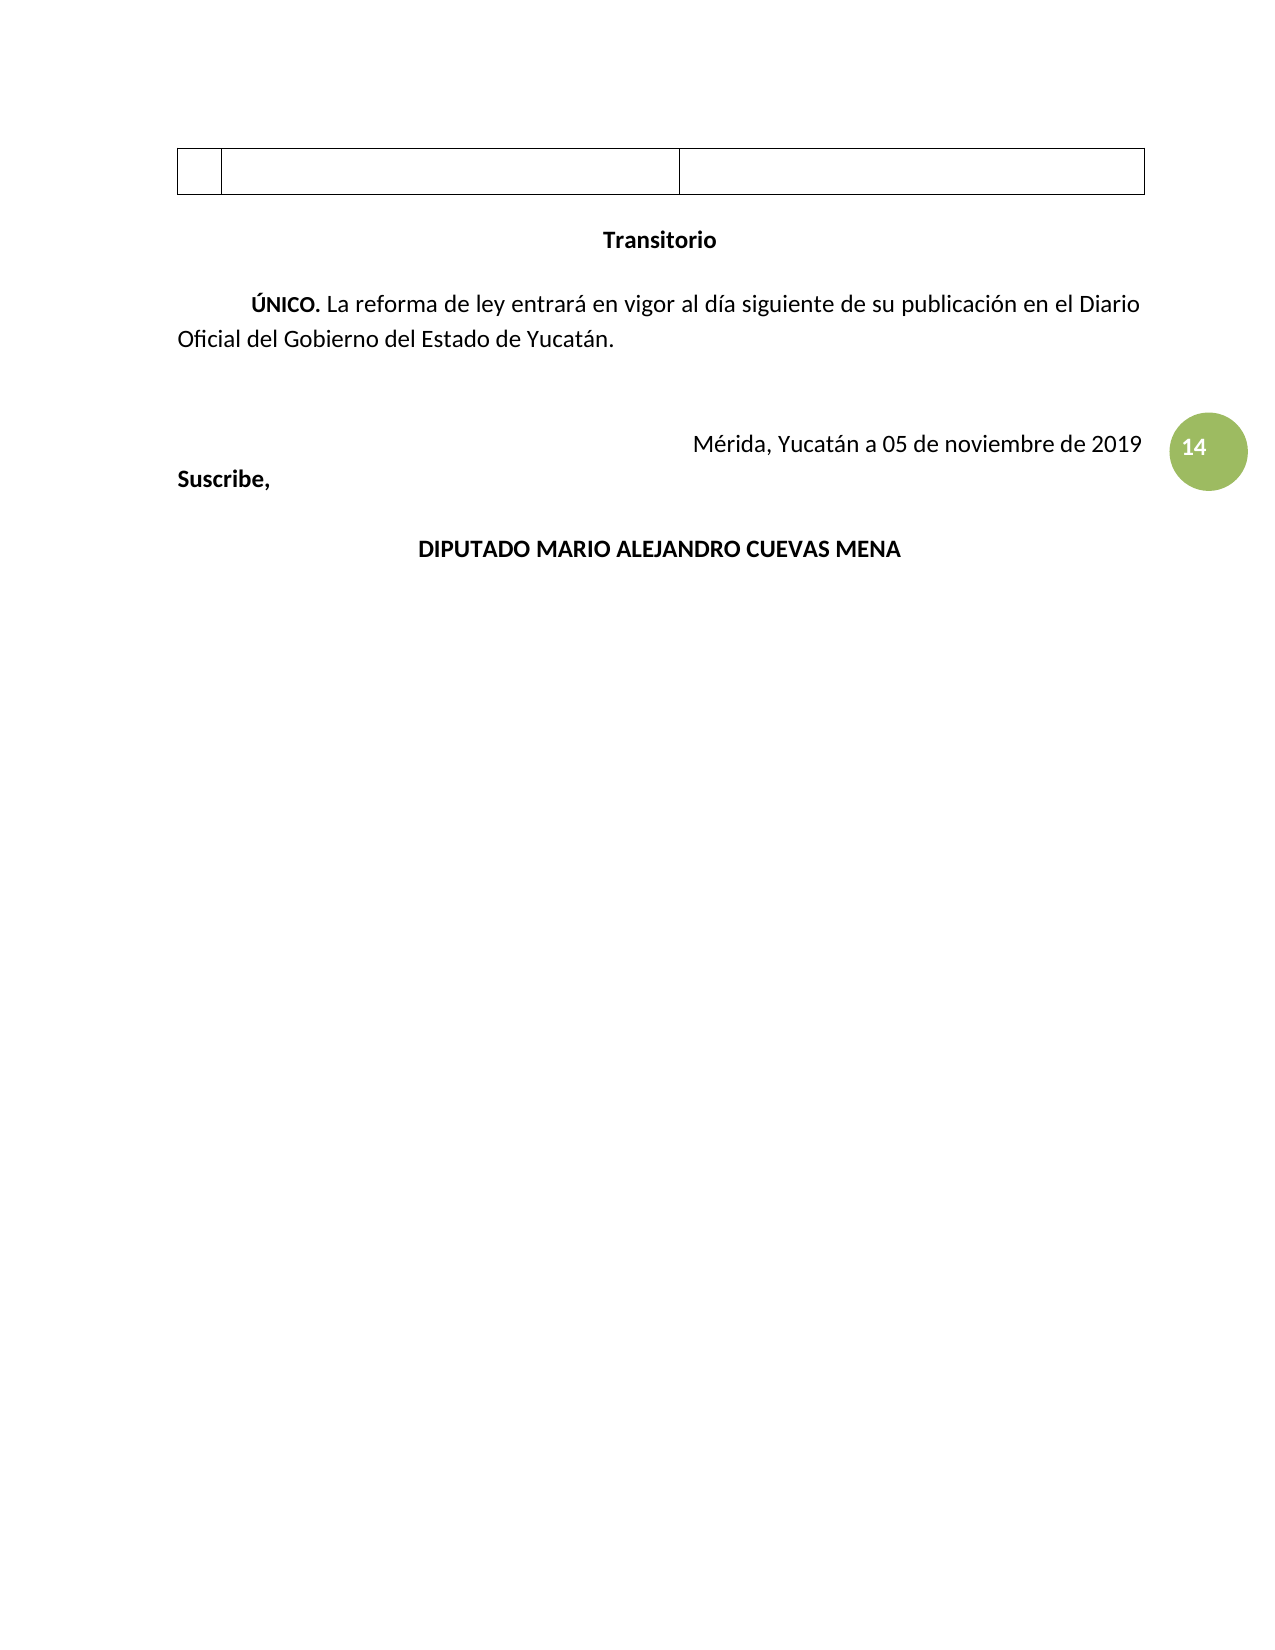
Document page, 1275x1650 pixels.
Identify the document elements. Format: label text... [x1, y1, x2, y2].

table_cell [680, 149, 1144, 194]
text Suscribe, [177, 463, 1142, 494]
text ÚNICO. La reforma de ley entrará en vigor al día siguiente de su publicación en el Diario Oficial del Gobierno del Estado de Yucatán. [177, 288, 1142, 354]
table_cell 2. [178, 149, 221, 194]
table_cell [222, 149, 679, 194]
text DIPUTADO MARIO ALEJANDRO CUEVAS MENA [177, 533, 1142, 564]
text Mérida, Yucatán a 05 de noviembre de 2019 [177, 428, 1142, 459]
text Transitorio [177, 224, 1142, 254]
